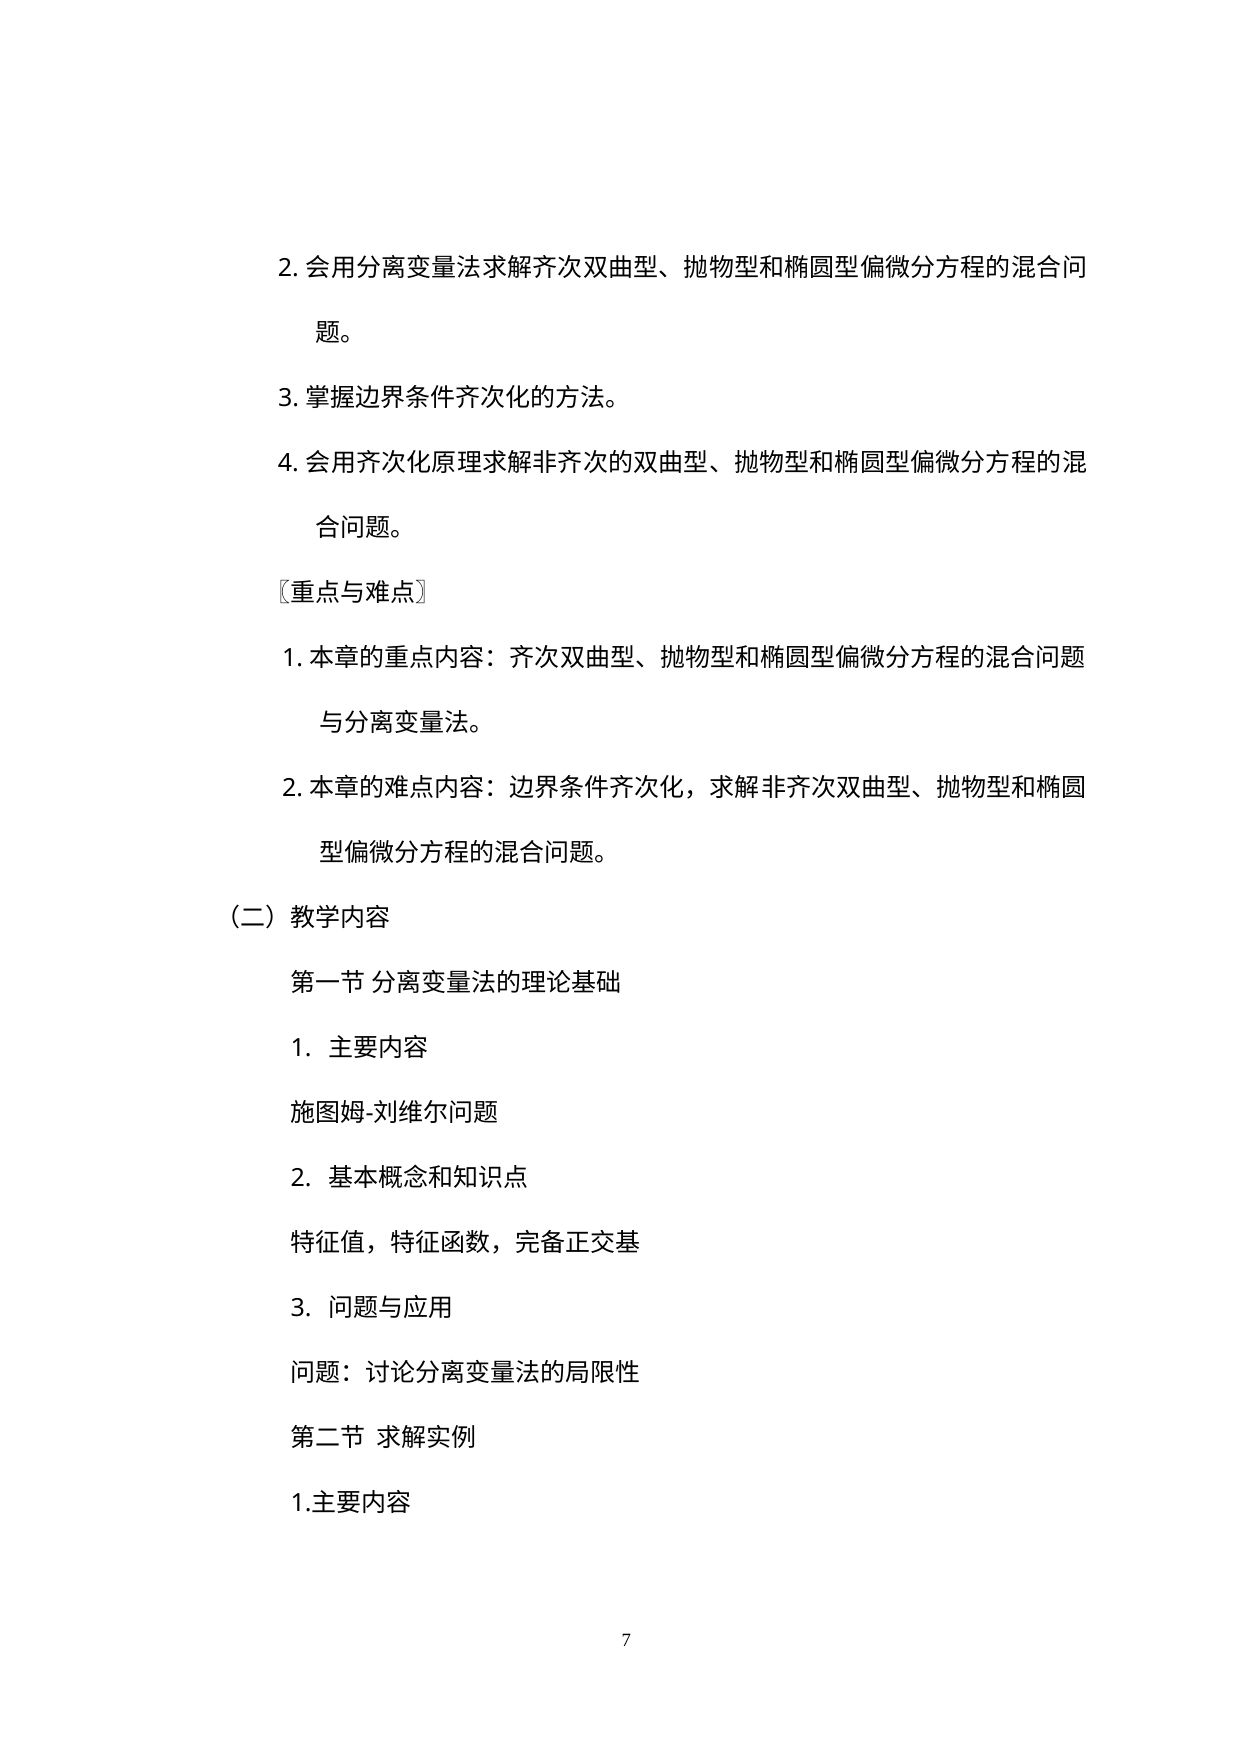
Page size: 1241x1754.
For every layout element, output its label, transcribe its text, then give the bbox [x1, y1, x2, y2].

text 〖重点与难点〗 [165, 558, 1087, 623]
text （二）教学内容 [165, 883, 1087, 948]
text 第二节 求解实例 [165, 1403, 1087, 1468]
text 1.主要内容 [165, 1468, 1087, 1533]
text 3. 掌握边界条件齐次化的方法。 [165, 363, 1087, 428]
text 特征值，特征函数，完备正交基 [290, 1208, 1087, 1273]
list 主要内容 [290, 1013, 1087, 1078]
text 施图姆-刘维尔问题 [290, 1078, 1087, 1143]
list 问题与应用 [290, 1273, 1087, 1338]
list 基本概念和知识点 [290, 1143, 1087, 1208]
text 2. 本章的难点内容：边界条件齐次化，求解非齐次双曲型、抛物型和椭圆型偏微分方程的混合问题。 [282, 753, 1087, 883]
text 问题：讨论分离变量法的局限性 [290, 1338, 1087, 1403]
text 第一节 分离变量法的理论基础 [165, 948, 1087, 1013]
text 4. 会用齐次化原理求解非齐次的双曲型、抛物型和椭圆型偏微分方程的混合问题。 [278, 428, 1087, 558]
text 2. 会用分离变量法求解齐次双曲型、抛物型和椭圆型偏微分方程的混合问题。 [278, 233, 1087, 363]
text 1. 本章的重点内容：齐次双曲型、抛物型和椭圆型偏微分方程的混合问题与分离变量法。 [282, 623, 1087, 753]
